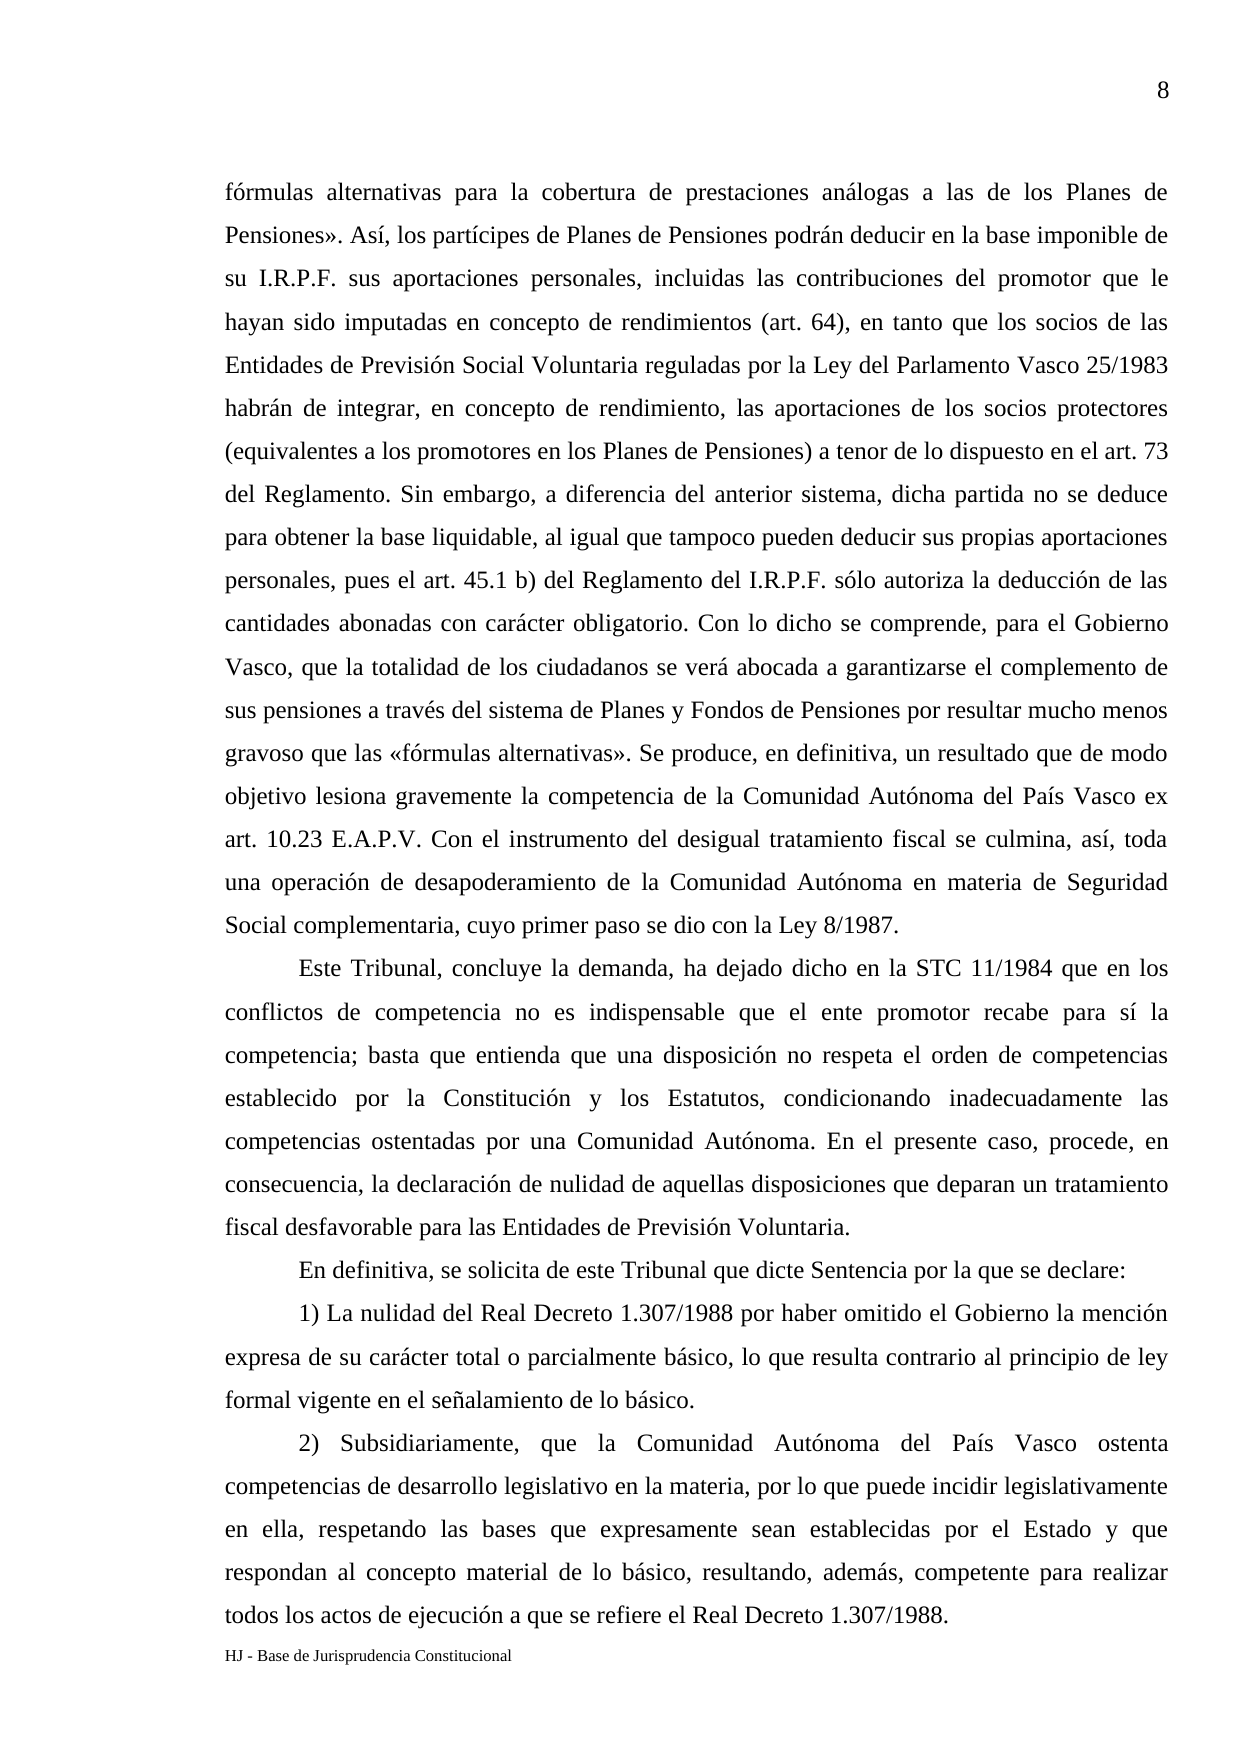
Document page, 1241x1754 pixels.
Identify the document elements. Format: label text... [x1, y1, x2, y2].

text En definitiva, se solicita de este Tribunal que dicte Sentencia por la que se declare: [224, 1255, 1169, 1284]
text Este Tribunal, concluye la demanda, ha dejado dicho en la STC 11/1984 que en los conflictos de competencia no es indispensable que el ente promotor recabe para sí la competencia; basta que entienda que una disposición no respeta el orden de competencias establecido por la Constitución y los Estatutos, condicionando inadecuadamente las competencias ostentadas por una Comunidad Autónoma. En el presente caso, procede, en consecuencia, la declaración de nulidad de aquellas disposiciones que deparan un tratamiento fiscal desfavorable para las Entidades de Previsión Voluntaria. [224, 953, 1169, 1241]
text 2) Subsidiariamente, que la Comunidad Autónoma del País Vasco ostenta competencias de desarrollo legislativo en la materia, por lo que puede incidir legislativamente en ella, respetando las bases que expresamente sean establecidas por el Estado y que respondan al concepto material de lo básico, resultando, además, competente para realizar todos los actos de ejecución a que se refiere el Real Decreto 1.307/1988. [224, 1428, 1169, 1629]
text 1) La nulidad del Real Decreto 1.307/1988 por haber omitido el Gobierno la mención expresa de su carácter total o parcialmente básico, lo que resulta contrario al principio de ley formal vigente en el señalamiento de lo básico. [224, 1298, 1169, 1413]
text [224, 177, 1169, 939]
